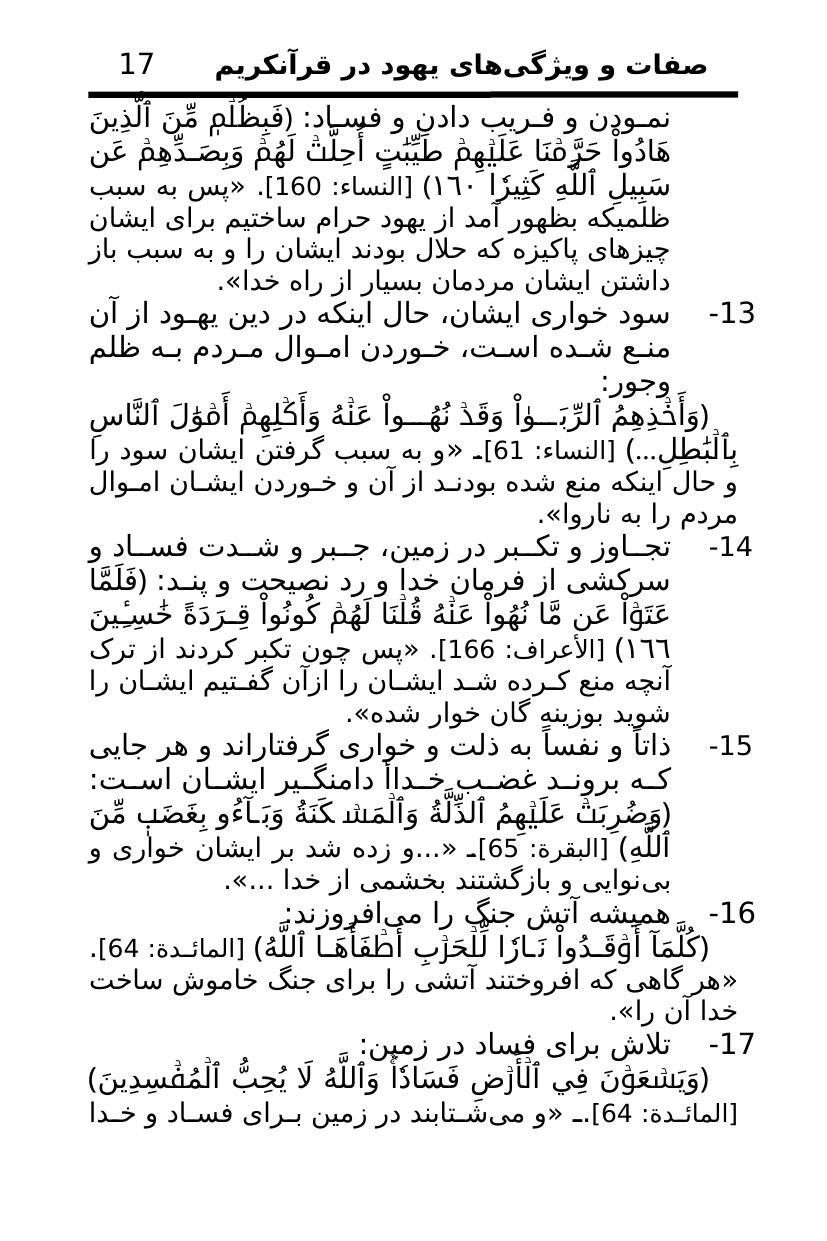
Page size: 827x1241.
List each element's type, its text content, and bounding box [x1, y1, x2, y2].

text ﴿كُلَّمَآ أَوۡقَدُواْ نَارٗا لِّلۡحَرۡبِ أَطۡفَأَهَا ٱللَّهُ﴾ [المائدة: 64]. «هر گاهی که افروختند آتشی را برای جنگ خاموش ساخت خدا آن را». [89, 930, 738, 1027]
list سود خواری ایشان، حال اینکه در دین یهود از آن منع شده است، خوردن اموال مردم به ظلم وجور: [89, 297, 708, 398]
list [89, 100, 708, 297]
list ذاتاً و نفساً به ذلت و خواری گرفتار‌اند و هر جایی که بروند غضب خداأ دامنگیر ایشان است: ﴿وَضُرِبَتۡ عَلَيۡهِمُ ٱلذِّلَّةُ وَٱلۡمَسۡكَنَةُ وَبَآءُو بِغَضَبٖ مِّنَ ٱللَّهِ﴾ [البقرة: 65]. «...و زده شد بر ایشان خواری و بی‌نوایی و بازگشتند بخشمی از خدا ...». [89, 729, 708, 896]
text ﴿وَأَخۡذِهِمُ ٱلرِّبَوٰاْ وَقَدۡ نُهُواْ عَنۡهُ وَأَكۡلِهِمۡ أَمۡوَٰلَ ٱلنَّاسِ بِٱلۡبَٰطِلِ...﴾ [النساء: 61]. «و به سبب گرفتن ایشان سود را و حال اینکه منع شده بودند از آن و خوردن ایشان اموال مردم را به ناروا». [89, 398, 738, 530]
list تجاوز و تکبر در زمین، جبر و شدت فساد و سرکشی از فرمان خدا و رد نصیحت و پند: ﴿فَلَمَّا عَتَوۡاْ عَن مَّا نُهُواْ عَنۡهُ قُلۡنَا لَهُمۡ كُونُواْ قِرَدَةً خَٰسِ‍ِٔينَ ١٦٦﴾ [الأعراف: 166]. «پس چون تکبر کردند از ترک آنچه منع کرده شد ایشان را ازآن گفتیم ایشان را شوید بوزینه گان خوار شده». [89, 530, 708, 729]
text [89, 1061, 738, 1129]
list همیشه آتش جنگ را می‌افروزند: [89, 896, 708, 930]
list تلاش برای فساد در زمین: [89, 1027, 708, 1061]
